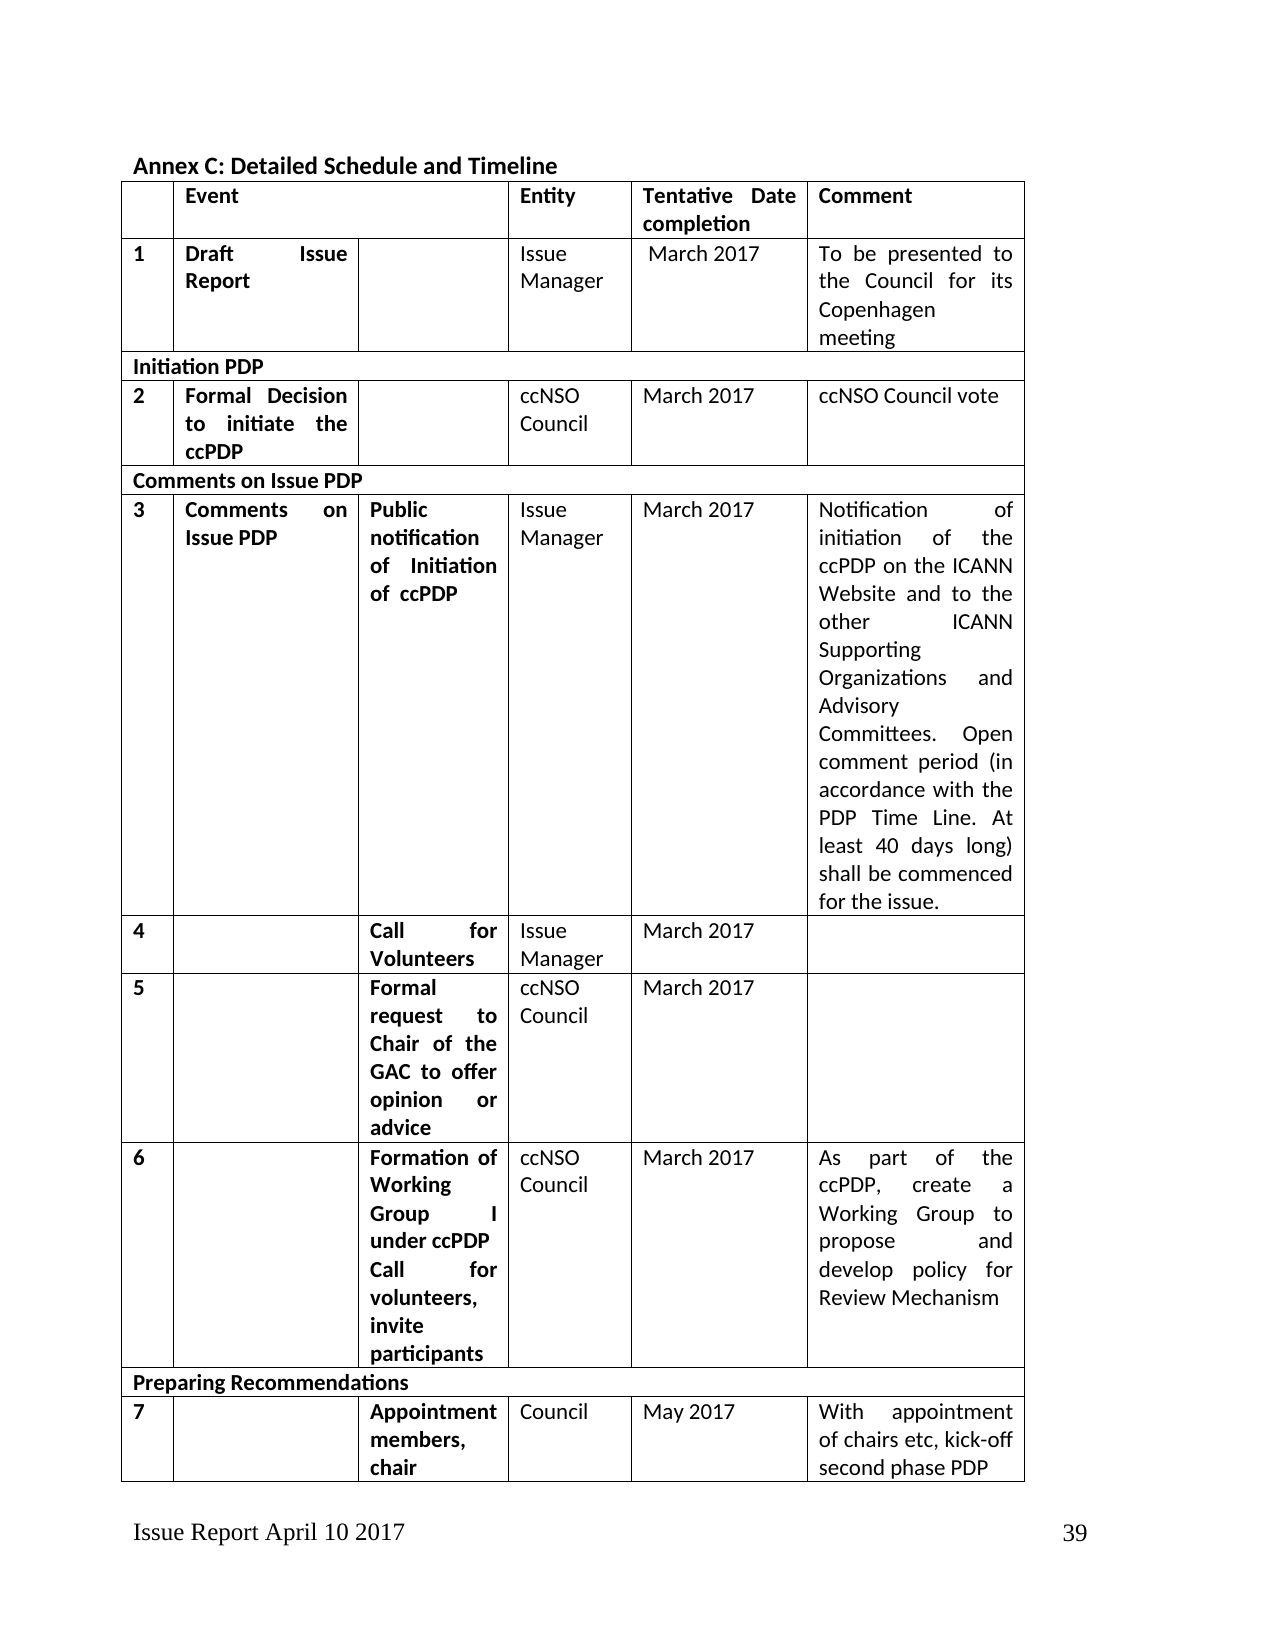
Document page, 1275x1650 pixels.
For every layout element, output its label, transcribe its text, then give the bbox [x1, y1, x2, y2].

table_cell Formation of Working Group I under ccPDP Call for volunteers, invite participants [359, 1143, 508, 1367]
table_cell ccNSO Council vote [808, 381, 1024, 465]
table_cell Preparing Recommendations [122, 1368, 1024, 1396]
table_header Tentative Date completion [632, 182, 807, 238]
table_cell March 2017 [632, 495, 807, 915]
table_cell March 2017 [632, 239, 807, 351]
table_header Event [174, 182, 508, 238]
table_cell Issue Manager [509, 916, 631, 972]
table_cell [359, 381, 508, 465]
table_cell Formal Decision to initiate the ccPDP [174, 381, 358, 465]
table_cell [174, 1397, 358, 1481]
table_header Entity [509, 182, 631, 238]
table_cell March 2017 [632, 1143, 807, 1367]
table_cell March 2017 [632, 381, 807, 465]
table_cell March 2017 [632, 974, 807, 1142]
table_cell 2 [122, 381, 173, 465]
table_cell 4 [122, 916, 173, 972]
table_cell Public notification of Initiation of ccPDP [359, 495, 508, 915]
table_cell May 2017 [632, 1397, 807, 1481]
table_cell 1 [122, 239, 173, 351]
table_cell 7 [122, 1397, 173, 1481]
table_cell Comments on Issue PDP [122, 466, 1024, 494]
table_cell Issue Manager [509, 495, 631, 915]
table_cell [808, 916, 1024, 972]
table_cell [808, 974, 1024, 1142]
table_cell Appointment members, chair [359, 1397, 508, 1481]
table_cell Initiation PDP [122, 352, 1024, 380]
table_cell Call for Volunteers [359, 916, 508, 972]
table_cell To be presented to the Council for its Copenhagen meeting [808, 239, 1024, 351]
table_cell Issue Manager [509, 239, 631, 351]
table_header Comment [808, 182, 1024, 238]
table_cell ccNSO Council [509, 974, 631, 1142]
table_cell [174, 974, 358, 1142]
table_cell [174, 1143, 358, 1367]
table_cell ccNSO Council [509, 1143, 631, 1367]
table_cell Notification of initiation of the ccPDP on the ICANN Website and to the other ICANN Supporting Organizations and Advisory Committees. Open comment period (in accordance with the PDP Time Line. At least 40 days long) shall be commenced for the issue. [808, 495, 1024, 915]
table_cell Council [509, 1397, 631, 1481]
table_header [122, 182, 173, 238]
table_cell Comments on Issue PDP [174, 495, 358, 915]
table_cell Formal request to Chair of the GAC to offer opinion or advice [359, 974, 508, 1142]
table_cell [174, 916, 358, 972]
text Annex C: Detailed Schedule and Timeline [133, 150, 1087, 181]
table_cell 3 [122, 495, 173, 915]
table_cell March 2017 [632, 916, 807, 972]
table_cell 5 [122, 974, 173, 1142]
table_cell ccNSO Council [509, 381, 631, 465]
table_cell Draft Issue Report [174, 239, 358, 351]
table_cell With appointment of chairs etc, kick-off second phase PDP [808, 1397, 1024, 1481]
table_cell 6 [122, 1143, 173, 1367]
table_cell As part of the ccPDP, create a Working Group to propose and develop policy for Review Mechanism [808, 1143, 1024, 1367]
table_cell [359, 239, 508, 351]
